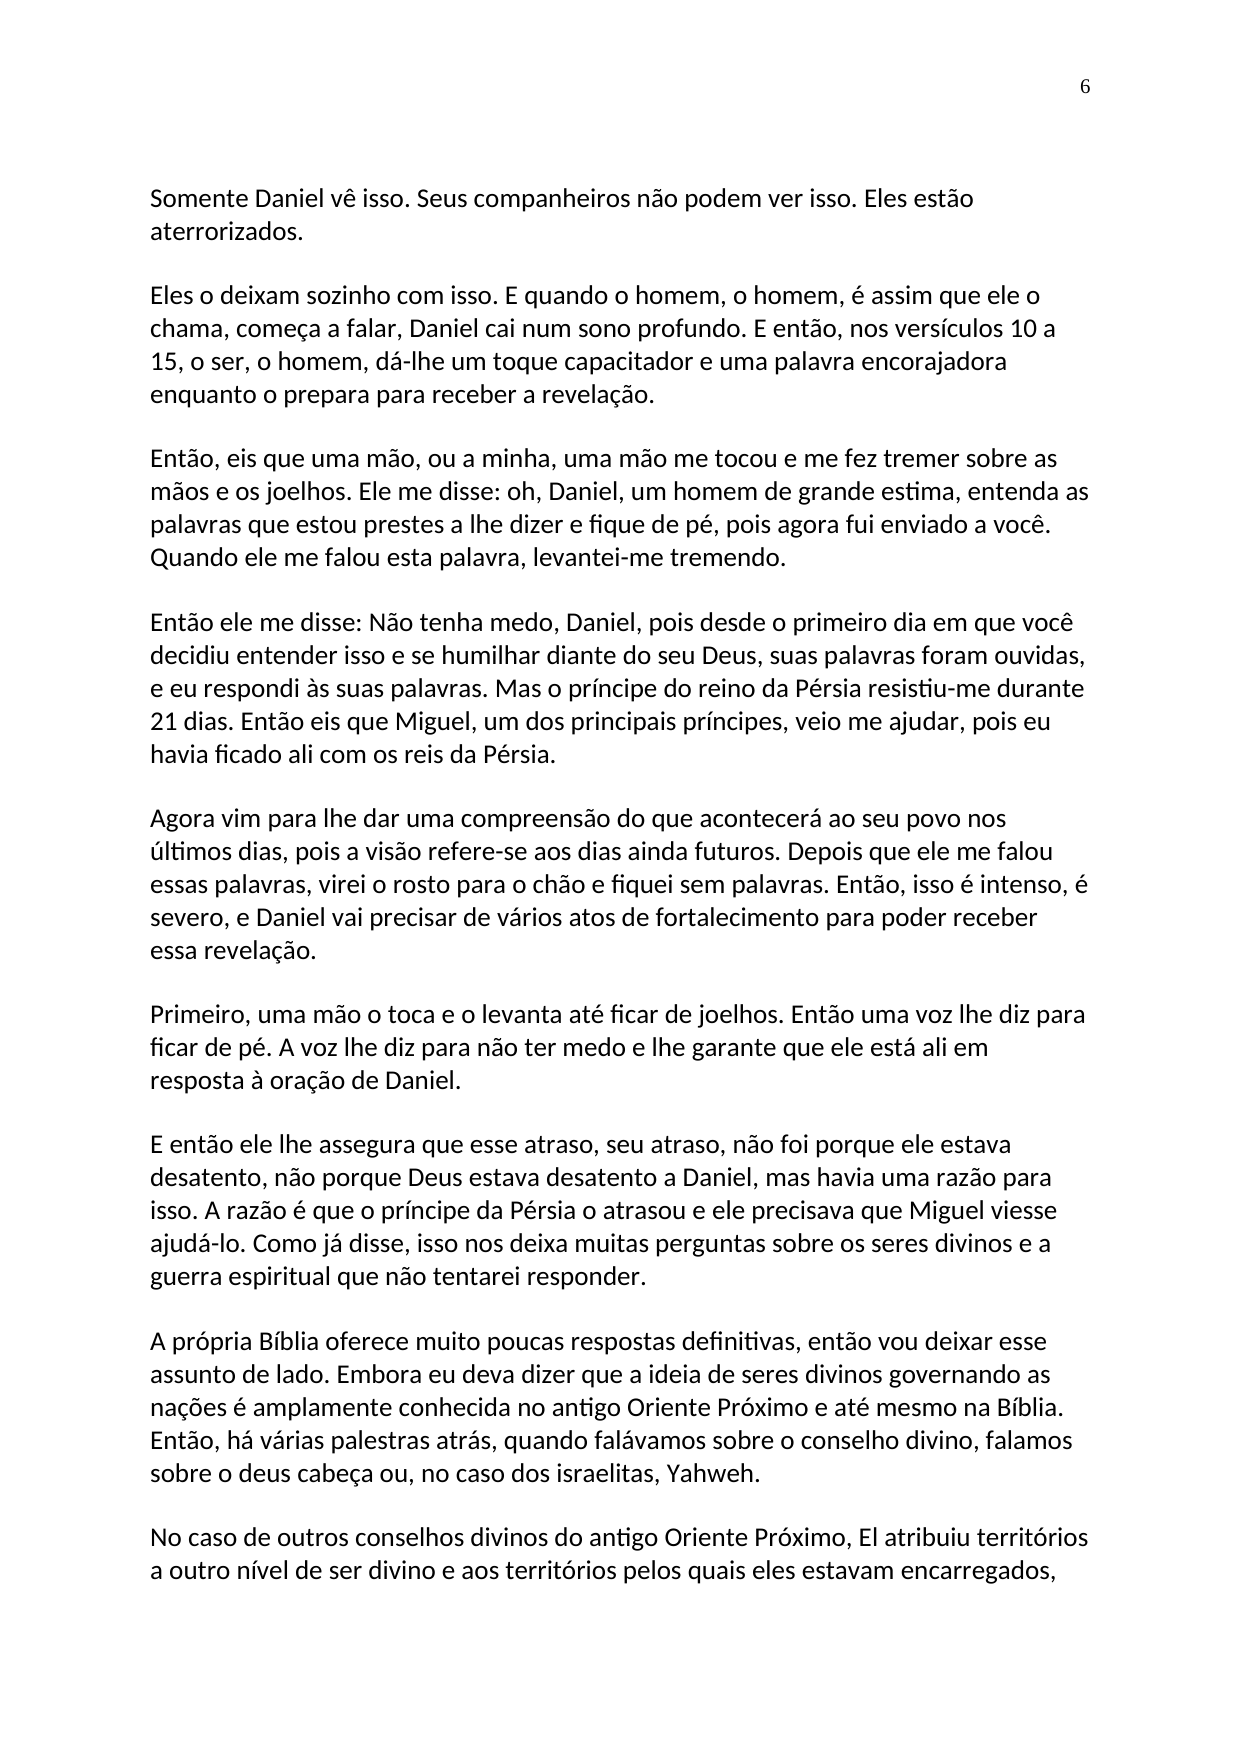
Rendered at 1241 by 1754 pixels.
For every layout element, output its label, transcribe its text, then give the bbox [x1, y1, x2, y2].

text A própria Bíblia oferece muito poucas respostas definitivas, então vou deixar esse assunto de lado. Embora eu deva dizer que a ideia de seres divinos governando as nações é amplamente conhecida no antigo Oriente Próximo e até mesmo na Bíblia. Então, há várias palestras atrás, quando falávamos sobre o conselho divino, falamos sobre o deus cabeça ou, no caso dos israelitas, Yahweh. [150, 1324, 1090, 1489]
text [150, 1520, 1090, 1586]
text Primeiro, uma mão o toca e o levanta até ficar de joelhos. Então uma voz lhe diz para ficar de pé. A voz lhe diz para não ter medo e lhe garante que ele está ali em resposta à oração de Daniel. [150, 997, 1090, 1096]
text Então, eis que uma mão, ou a minha, uma mão me tocou e me fez tremer sobre as mãos e os joelhos. Ele me disse: oh, Daniel, um homem de grande estima, entenda as palavras que estou prestes a lhe dizer e fique de pé, pois agora fui enviado a você. Quando ele me falou esta palavra, levantei-me tremendo. [150, 442, 1090, 574]
text E então ele lhe assegura que esse atraso, seu atraso, não foi porque ele estava desatento, não porque Deus estava desatento a Daniel, mas havia uma razão para isso. A razão é que o príncipe da Pérsia o atrasou e ele precisava que Miguel viesse ajudá-lo. Como já disse, isso nos deixa muitas perguntas sobre os seres divinos e a guerra espiritual que não tentarei responder. [150, 1127, 1090, 1293]
text Então ele me disse: Não tenha medo, Daniel, pois desde o primeiro dia em que você decidiu entender isso e se humilhar diante do seu Deus, suas palavras foram ouvidas, e eu respondi às suas palavras. Mas o príncipe do reino da Pérsia resistiu-me durante 21 dias. Então eis que Miguel, um dos principais príncipes, veio me ajudar, pois eu havia ficado ali com os reis da Pérsia. [150, 605, 1090, 770]
text Somente Daniel vê isso. Seus companheiros não podem ver isso. Eles estão aterrorizados. [150, 181, 1090, 247]
text Agora vim para lhe dar uma compreensão do que acontecerá ao seu povo nos últimos dias, pois a visão refere-se aos dias ainda futuros. Depois que ele me falou essas palavras, virei o rosto para o chão e fiquei sem palavras. Então, isso é intenso, é severo, e Daniel vai precisar de vários atos de fortalecimento para poder receber essa revelação. [150, 801, 1090, 966]
text Eles o deixam sozinho com isso. E quando o homem, o homem, é assim que ele o chama, começa a falar, Daniel cai num sono profundo. E então, nos versículos 10 a 15, o ser, o homem, dá-lhe um toque capacitador e uma palavra encorajadora enquanto o prepara para receber a revelação. [150, 278, 1090, 410]
